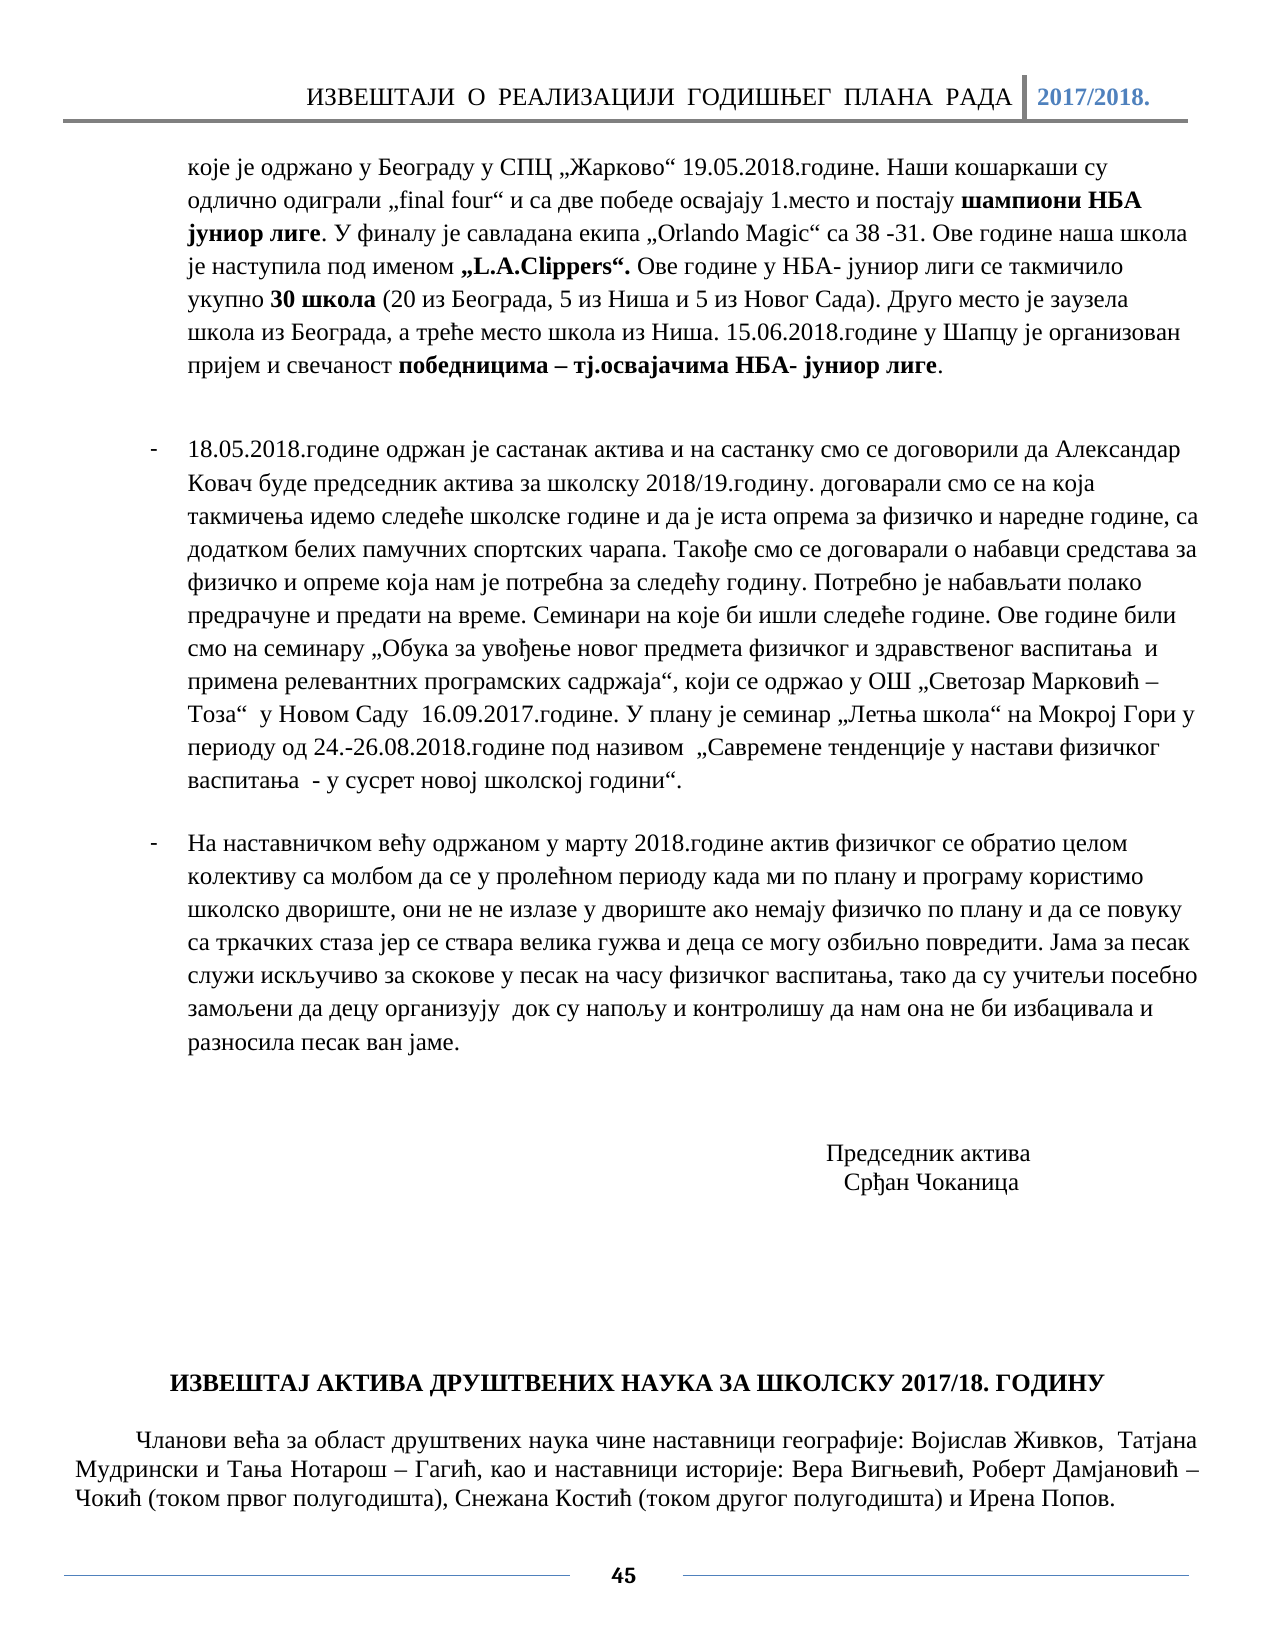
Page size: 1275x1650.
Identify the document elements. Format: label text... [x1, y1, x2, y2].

text Председник актива [75, 1138, 1200, 1167]
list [150, 152, 1200, 379]
list На наставничком већу одржаном у марту 2018.године актив физичког се обратио целом колективу са молбом да се у пролећном периоду када ми по плану и програму користимо школско двориште, они не не излазе у двориште ако немају физичко по плану и да се повуку са тркачких стаза јер се ствара велика гужва и деца се могу озбиљно повредити. Јама за песак служи искључиво за скокове у песак на часу физичког васпитања, тако да су учитељи посебно замољени да децу организују док су напољу и контролишу да нам она не би избацивала и разносила песак ван јаме. [150, 827, 1200, 1055]
text ИЗВЕШТАЈ АКТИВА ДРУШТВЕНИХ НАУКА ЗА ШКОЛСКУ 2017/18. ГОДИНУ [75, 1368, 1200, 1397]
text Чланови већа за област друштвених наука чине наставници географије: Војислав Живков, Татјана Мудрински и Тања Нотарош – Гагић, као и наставници историје: Вера Вигњевић, Роберт Дамјановић – Чокић (током првог полугодишта), Снежана Костић (током другог полугодишта) и Ирена Попов. [75, 1425, 1200, 1512]
list 18.05.2018.године одржан је састанак актива и на састанку смо се договорили да Александар Ковач буде председник актива за школску 2018/19.годину. договарали смо се на која такмичења идемо следеће школске године и да је иста опрема за физичко и наредне године, са додатком белих памучних спортских чарапа. Такође смо се договарали о набавци средстава за физичко и опреме која нам је потребна за следећу годину. Потребно је набављати полако предрачуне и предати на време. Семинари на које би ишли следеће године. Ове године били смо на семинару „Обука за увођење новог предмета физичког и здравственог васпитања и примена релевантних програмских садржаја“, који се одржао у ОШ „Светозар Марковић – Тоза“ у Новом Саду 16.09.2017.године. У плану је семинар „Летња школа“ на Мокрој Гори у периоду од 24.-26.08.2018.године под називом „Савремене тенденције у настави физичког васпитања - у сусрет новој школској години“. [150, 433, 1200, 794]
text Срђан Чоканица [75, 1167, 1200, 1195]
